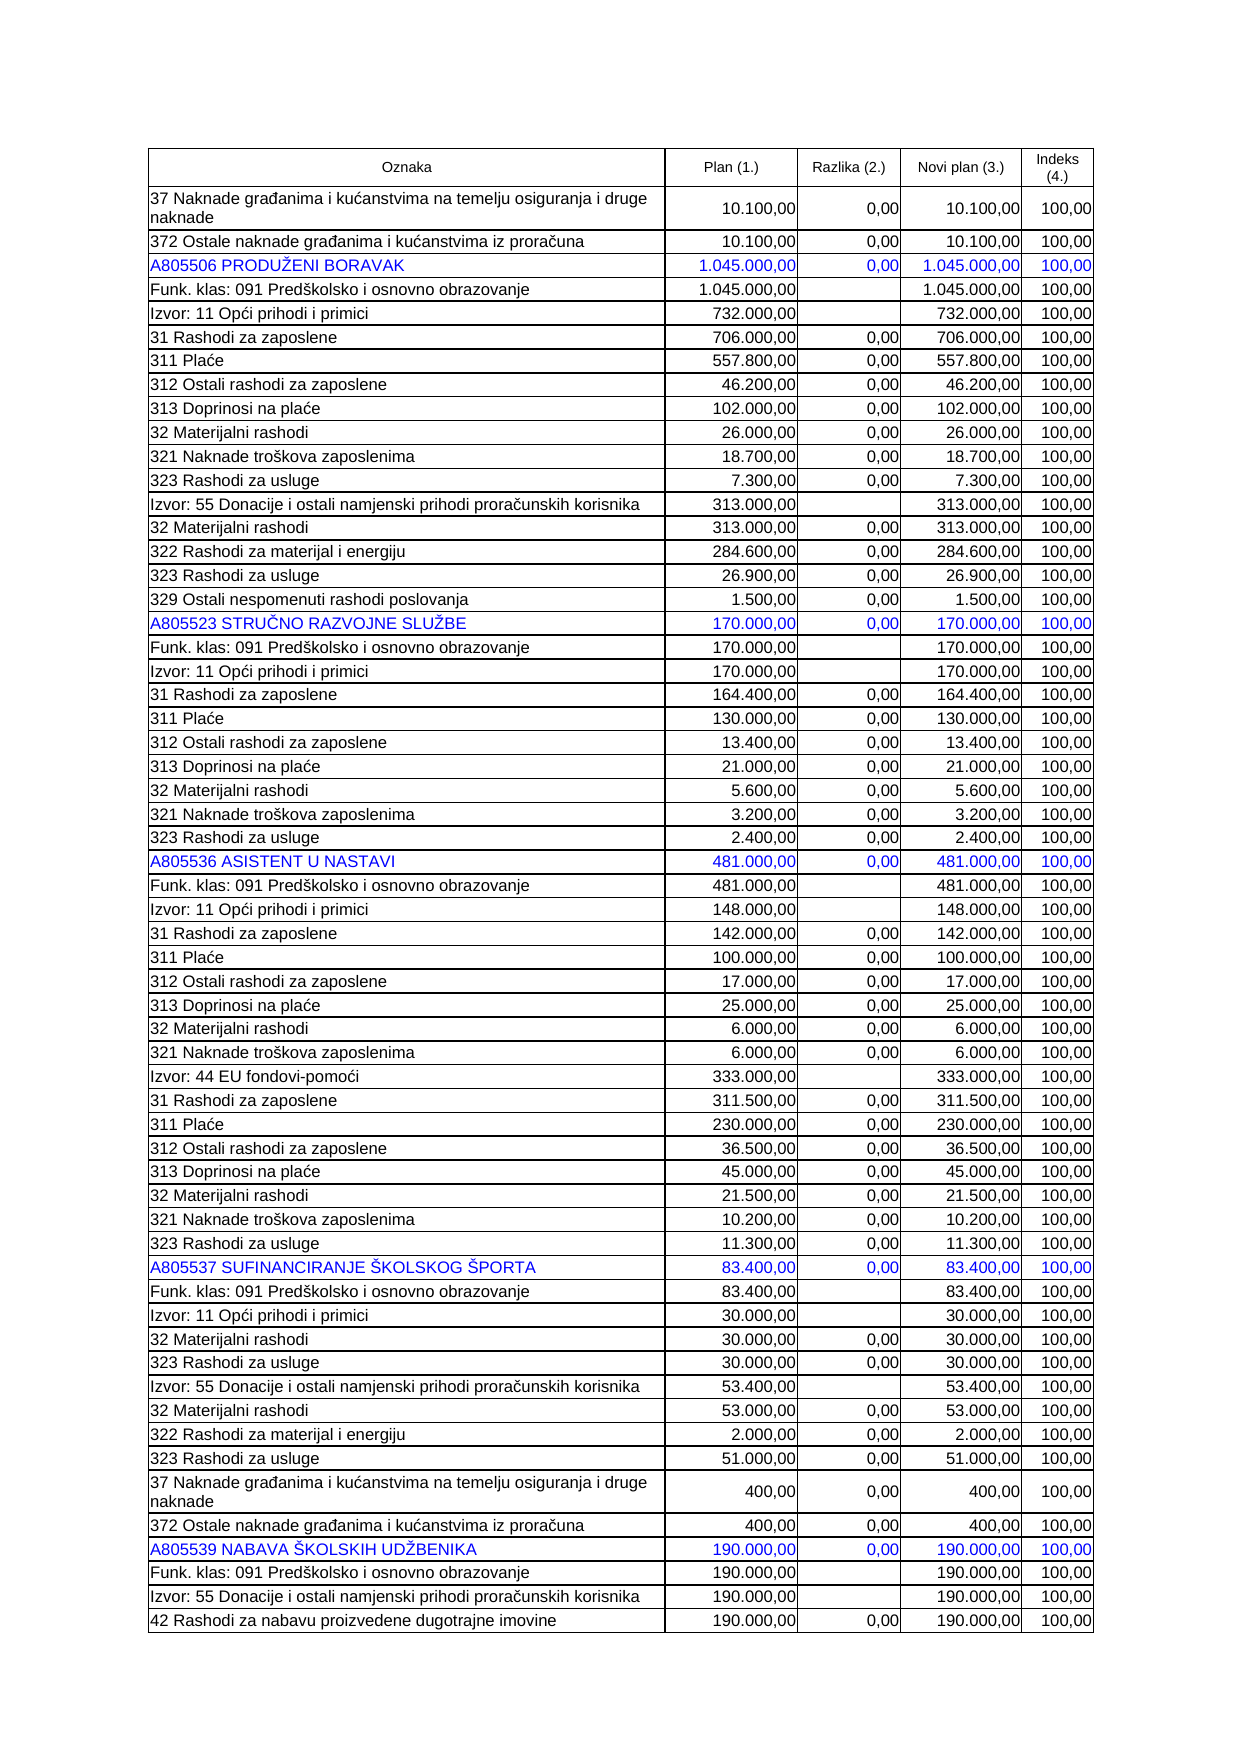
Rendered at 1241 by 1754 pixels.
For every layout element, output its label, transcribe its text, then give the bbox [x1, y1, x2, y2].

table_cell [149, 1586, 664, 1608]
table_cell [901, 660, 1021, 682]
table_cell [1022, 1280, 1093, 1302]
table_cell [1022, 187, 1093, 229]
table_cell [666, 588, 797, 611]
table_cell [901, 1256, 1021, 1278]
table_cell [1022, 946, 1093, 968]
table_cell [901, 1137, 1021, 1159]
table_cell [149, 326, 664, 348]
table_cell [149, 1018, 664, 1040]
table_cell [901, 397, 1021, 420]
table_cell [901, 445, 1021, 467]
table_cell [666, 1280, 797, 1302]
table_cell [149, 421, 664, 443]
table_header Plan (1.) [666, 149, 797, 186]
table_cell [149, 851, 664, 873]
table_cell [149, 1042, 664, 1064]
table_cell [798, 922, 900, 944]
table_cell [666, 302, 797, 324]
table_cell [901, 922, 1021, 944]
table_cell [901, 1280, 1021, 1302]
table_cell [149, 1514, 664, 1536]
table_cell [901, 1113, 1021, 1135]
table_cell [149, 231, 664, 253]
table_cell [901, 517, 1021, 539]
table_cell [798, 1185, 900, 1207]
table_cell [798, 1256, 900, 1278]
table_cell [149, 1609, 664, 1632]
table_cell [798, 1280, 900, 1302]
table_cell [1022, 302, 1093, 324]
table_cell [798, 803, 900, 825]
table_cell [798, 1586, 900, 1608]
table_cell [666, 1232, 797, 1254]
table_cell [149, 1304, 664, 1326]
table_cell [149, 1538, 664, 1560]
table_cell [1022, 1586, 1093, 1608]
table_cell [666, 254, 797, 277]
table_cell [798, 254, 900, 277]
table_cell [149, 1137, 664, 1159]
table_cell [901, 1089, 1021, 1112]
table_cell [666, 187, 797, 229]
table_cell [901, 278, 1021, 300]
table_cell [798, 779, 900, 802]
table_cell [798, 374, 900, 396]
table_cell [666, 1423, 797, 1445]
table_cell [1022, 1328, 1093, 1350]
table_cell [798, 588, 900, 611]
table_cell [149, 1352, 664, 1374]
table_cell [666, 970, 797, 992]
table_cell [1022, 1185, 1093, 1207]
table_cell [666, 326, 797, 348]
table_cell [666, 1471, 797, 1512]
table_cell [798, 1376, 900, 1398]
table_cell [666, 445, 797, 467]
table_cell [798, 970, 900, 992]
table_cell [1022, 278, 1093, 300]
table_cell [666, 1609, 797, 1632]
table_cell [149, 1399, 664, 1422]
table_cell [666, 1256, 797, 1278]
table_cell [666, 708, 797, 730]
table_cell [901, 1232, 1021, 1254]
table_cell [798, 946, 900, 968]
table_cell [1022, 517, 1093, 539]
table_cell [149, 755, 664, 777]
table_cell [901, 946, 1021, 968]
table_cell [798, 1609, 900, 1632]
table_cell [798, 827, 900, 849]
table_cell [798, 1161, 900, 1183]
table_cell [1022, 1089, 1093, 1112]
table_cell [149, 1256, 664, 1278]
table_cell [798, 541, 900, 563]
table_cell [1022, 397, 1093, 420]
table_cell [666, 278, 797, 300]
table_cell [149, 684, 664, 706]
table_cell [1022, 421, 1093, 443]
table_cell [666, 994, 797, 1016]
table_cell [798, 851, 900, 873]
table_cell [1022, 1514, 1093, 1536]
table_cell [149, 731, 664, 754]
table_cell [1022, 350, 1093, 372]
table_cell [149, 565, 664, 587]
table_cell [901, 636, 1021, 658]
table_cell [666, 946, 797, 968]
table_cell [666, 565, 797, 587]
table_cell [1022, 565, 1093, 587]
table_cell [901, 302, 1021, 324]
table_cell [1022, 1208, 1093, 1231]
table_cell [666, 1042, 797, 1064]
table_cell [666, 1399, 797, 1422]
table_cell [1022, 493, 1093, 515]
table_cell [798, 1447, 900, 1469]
table_header Novi plan (3.) [901, 149, 1021, 186]
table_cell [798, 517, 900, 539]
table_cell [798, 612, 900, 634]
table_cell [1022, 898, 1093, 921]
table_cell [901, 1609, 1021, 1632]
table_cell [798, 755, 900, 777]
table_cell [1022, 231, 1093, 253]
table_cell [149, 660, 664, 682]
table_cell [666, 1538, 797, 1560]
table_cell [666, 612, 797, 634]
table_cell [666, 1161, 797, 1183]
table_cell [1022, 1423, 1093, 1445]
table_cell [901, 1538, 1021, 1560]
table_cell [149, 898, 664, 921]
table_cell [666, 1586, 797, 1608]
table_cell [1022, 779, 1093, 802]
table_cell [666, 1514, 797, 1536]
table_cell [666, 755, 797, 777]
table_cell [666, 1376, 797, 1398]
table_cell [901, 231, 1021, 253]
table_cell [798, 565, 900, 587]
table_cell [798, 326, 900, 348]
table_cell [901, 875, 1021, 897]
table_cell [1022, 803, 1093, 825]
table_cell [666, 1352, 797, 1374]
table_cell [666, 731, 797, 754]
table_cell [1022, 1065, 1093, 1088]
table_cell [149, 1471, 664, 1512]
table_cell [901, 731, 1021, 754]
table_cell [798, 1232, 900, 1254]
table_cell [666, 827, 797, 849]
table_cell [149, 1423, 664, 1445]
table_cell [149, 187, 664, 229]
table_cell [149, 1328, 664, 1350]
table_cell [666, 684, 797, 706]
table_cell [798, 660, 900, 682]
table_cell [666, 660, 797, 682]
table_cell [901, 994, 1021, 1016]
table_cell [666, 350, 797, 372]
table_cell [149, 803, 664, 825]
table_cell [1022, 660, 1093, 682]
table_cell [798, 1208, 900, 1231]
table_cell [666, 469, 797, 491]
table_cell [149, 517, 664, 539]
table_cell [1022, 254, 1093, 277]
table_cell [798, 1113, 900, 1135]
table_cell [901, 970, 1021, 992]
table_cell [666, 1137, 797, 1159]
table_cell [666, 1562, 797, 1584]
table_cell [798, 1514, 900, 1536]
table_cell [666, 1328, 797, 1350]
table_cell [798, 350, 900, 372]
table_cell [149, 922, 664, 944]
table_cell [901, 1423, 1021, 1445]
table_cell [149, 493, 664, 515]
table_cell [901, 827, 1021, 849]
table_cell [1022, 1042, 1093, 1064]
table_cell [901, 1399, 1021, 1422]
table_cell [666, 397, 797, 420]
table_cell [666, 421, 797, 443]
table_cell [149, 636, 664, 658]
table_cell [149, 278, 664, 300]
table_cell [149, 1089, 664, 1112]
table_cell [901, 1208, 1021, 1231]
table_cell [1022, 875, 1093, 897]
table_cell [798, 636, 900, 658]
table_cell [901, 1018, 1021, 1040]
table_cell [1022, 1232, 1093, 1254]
table_header Indeks (4.) [1022, 149, 1093, 186]
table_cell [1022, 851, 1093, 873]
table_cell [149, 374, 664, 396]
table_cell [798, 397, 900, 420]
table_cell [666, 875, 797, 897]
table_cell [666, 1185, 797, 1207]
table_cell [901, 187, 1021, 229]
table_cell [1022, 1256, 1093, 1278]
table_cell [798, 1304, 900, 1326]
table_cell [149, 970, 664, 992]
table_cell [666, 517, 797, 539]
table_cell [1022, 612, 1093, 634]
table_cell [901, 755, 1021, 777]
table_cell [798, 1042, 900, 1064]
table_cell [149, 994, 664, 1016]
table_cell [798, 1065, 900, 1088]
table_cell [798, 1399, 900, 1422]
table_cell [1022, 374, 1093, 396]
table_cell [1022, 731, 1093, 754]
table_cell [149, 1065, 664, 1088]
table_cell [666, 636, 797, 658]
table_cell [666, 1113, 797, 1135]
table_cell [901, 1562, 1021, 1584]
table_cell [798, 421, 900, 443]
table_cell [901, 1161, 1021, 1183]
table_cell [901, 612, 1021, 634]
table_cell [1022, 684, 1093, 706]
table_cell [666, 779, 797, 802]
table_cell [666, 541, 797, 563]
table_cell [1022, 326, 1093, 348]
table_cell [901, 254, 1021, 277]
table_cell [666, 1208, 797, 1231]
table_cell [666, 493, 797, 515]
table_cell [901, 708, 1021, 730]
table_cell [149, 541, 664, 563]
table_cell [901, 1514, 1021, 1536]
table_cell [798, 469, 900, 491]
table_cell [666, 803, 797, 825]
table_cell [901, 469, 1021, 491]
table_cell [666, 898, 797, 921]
table_header Oznaka [149, 149, 664, 186]
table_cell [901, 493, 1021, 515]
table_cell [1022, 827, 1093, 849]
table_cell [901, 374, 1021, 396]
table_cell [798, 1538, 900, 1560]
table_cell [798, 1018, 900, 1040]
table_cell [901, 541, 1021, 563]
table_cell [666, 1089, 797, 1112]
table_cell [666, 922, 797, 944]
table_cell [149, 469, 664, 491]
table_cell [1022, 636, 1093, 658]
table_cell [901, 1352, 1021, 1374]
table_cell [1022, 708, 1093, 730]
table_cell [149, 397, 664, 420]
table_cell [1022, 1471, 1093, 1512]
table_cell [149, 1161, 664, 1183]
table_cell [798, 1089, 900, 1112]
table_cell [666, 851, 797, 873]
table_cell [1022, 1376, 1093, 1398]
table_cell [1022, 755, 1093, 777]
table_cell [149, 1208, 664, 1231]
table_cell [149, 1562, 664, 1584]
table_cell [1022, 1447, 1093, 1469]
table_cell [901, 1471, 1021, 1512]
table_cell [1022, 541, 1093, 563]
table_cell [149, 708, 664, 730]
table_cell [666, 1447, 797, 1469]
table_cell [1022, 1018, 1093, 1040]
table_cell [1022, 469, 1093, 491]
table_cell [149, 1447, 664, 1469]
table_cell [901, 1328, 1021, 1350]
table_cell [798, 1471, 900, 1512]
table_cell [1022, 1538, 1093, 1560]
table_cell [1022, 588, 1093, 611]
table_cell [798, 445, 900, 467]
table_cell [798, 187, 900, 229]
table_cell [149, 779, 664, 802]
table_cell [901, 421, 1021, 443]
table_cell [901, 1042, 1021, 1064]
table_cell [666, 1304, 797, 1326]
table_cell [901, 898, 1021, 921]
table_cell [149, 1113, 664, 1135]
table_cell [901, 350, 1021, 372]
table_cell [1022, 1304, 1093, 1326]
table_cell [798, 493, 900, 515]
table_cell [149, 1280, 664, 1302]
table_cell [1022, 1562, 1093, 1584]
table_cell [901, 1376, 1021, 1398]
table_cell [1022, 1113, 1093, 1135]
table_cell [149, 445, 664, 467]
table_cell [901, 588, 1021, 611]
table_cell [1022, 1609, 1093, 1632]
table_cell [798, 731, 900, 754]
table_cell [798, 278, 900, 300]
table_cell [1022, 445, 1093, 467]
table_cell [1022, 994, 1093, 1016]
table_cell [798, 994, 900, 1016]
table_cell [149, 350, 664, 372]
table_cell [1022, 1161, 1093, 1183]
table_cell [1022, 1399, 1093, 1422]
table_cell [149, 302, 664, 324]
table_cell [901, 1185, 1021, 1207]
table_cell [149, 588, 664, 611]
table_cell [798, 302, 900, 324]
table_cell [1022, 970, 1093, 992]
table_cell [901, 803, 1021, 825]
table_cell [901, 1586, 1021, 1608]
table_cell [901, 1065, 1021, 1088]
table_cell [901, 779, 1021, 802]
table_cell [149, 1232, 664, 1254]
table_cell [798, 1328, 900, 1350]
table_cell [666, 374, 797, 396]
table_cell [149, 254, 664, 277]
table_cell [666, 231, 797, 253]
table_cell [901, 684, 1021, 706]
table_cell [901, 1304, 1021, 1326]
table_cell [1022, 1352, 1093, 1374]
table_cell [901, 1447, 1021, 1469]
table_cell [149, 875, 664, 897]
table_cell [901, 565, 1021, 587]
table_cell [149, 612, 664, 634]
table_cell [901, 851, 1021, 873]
table_header Razlika (2.) [798, 149, 900, 186]
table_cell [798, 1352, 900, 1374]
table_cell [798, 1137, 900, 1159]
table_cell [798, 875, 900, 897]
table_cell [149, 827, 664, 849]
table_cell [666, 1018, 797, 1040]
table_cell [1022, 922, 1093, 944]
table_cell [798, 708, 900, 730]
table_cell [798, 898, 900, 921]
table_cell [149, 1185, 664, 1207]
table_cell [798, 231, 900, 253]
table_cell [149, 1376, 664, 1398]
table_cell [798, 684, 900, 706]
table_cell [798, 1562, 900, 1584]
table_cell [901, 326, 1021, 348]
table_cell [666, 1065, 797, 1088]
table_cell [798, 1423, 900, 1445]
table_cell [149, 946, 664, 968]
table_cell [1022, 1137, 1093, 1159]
